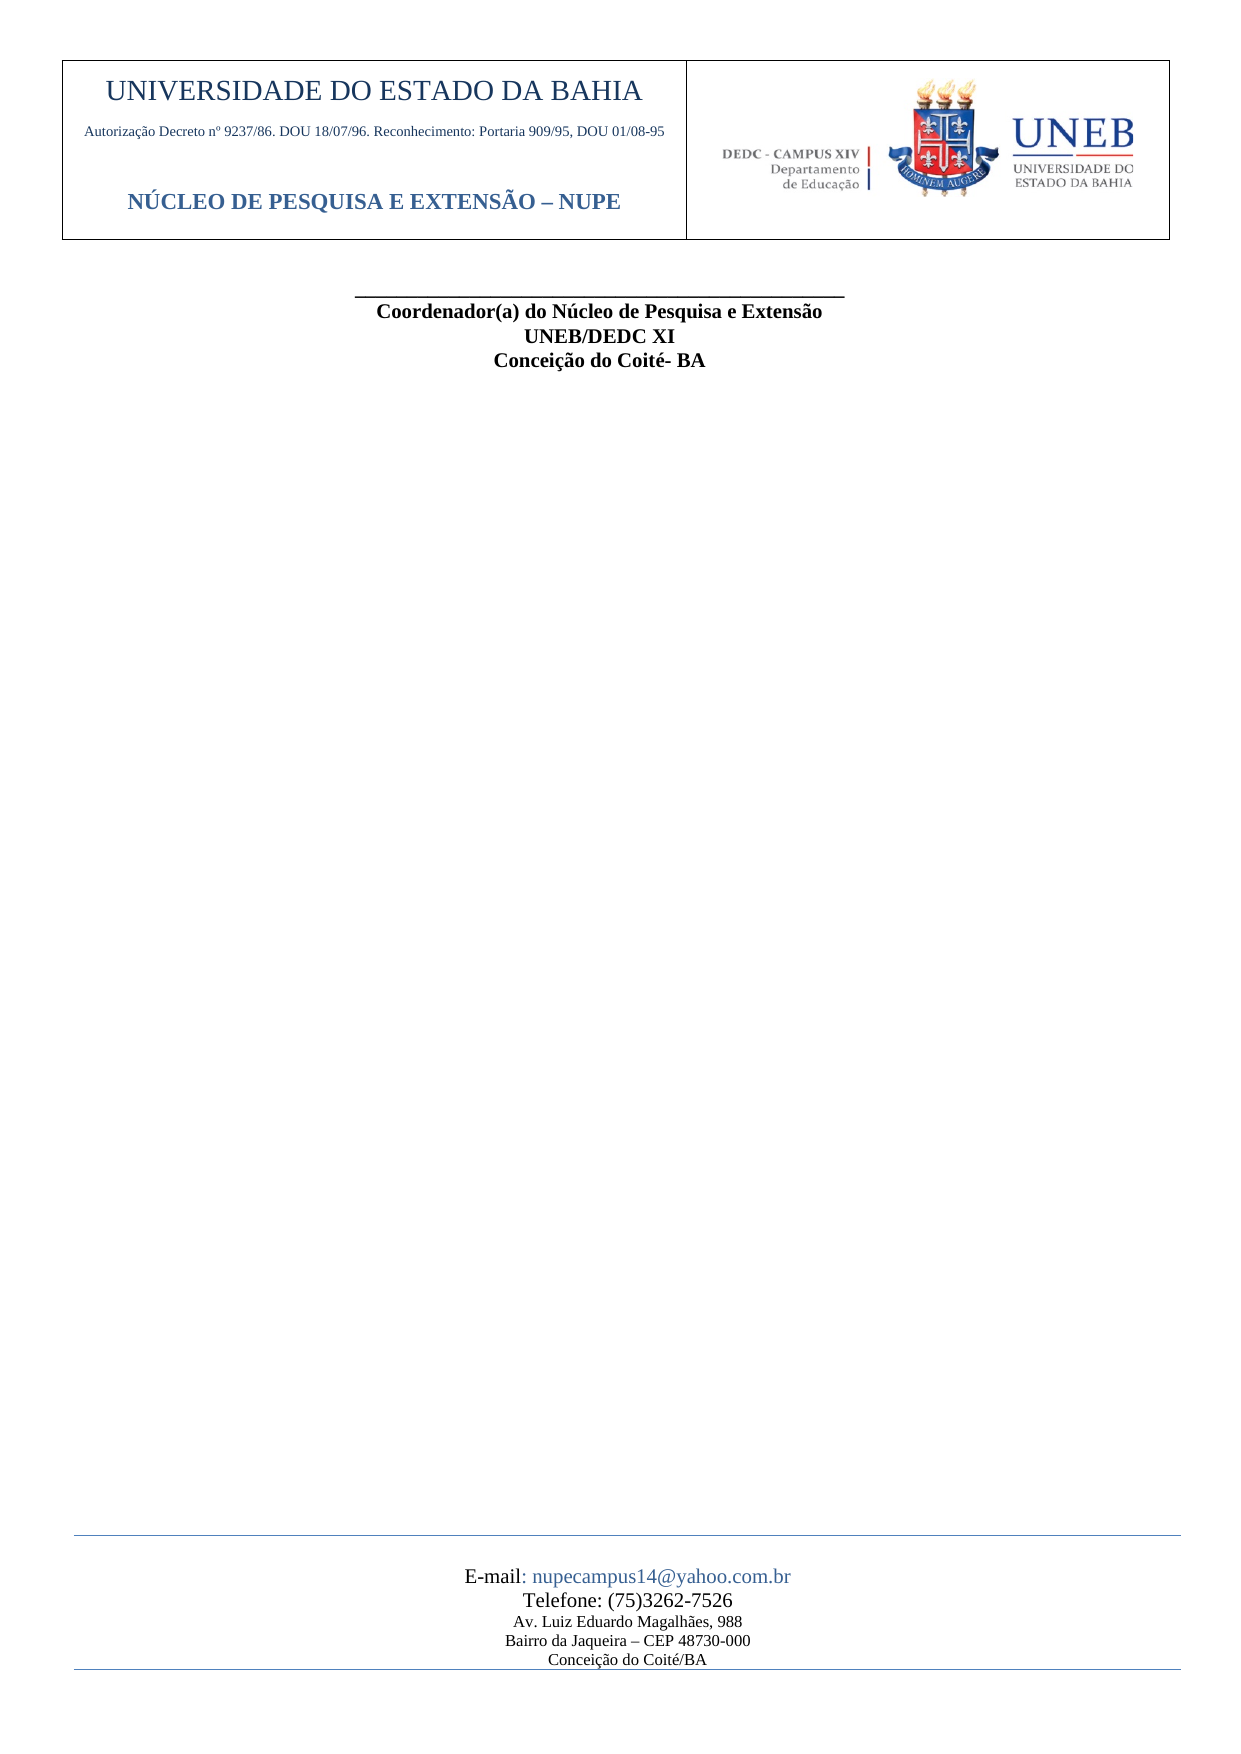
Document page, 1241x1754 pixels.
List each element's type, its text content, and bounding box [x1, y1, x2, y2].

text Conceição do Coité- BA [18, 348, 1181, 372]
text _______________________________________________ [18, 275, 1181, 299]
text Coordenador(a) do Núcleo de Pesquisa e Extensão [18, 299, 1181, 323]
text UNEB/DEDC XI [18, 323, 1181, 348]
picture [722, 78, 1134, 197]
